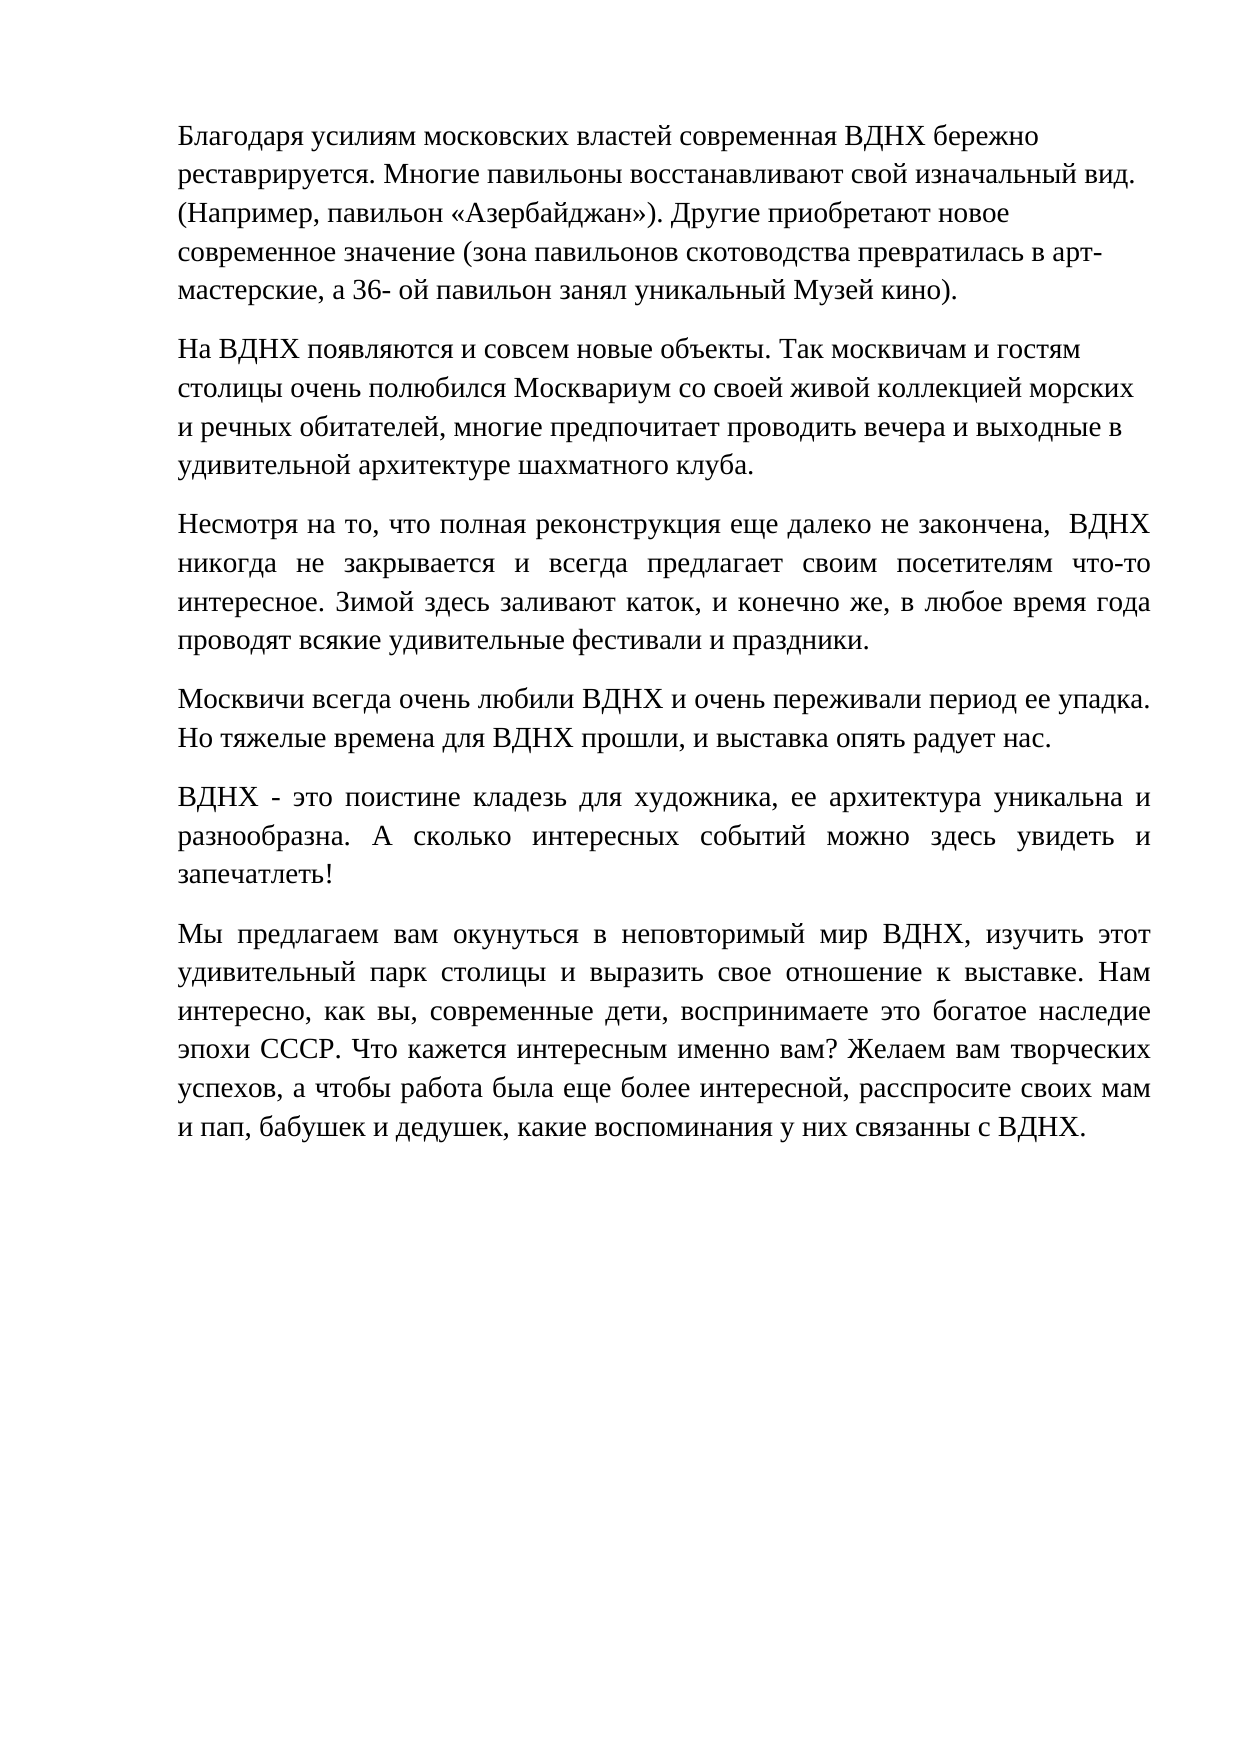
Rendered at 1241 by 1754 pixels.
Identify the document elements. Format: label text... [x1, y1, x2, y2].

text На ВДНХ появляются и совсем новые объекты. Так москвичам и гостям столицы очень полюбился Москвариум со своей живой коллекцией морских и речных обитателей, многие предпочитает проводить вечера и выходные в удивительной архитектуре шахматного клуба. [177, 332, 1152, 481]
text Несмотря на то, что полная реконструкция еще далеко не закончена, ВДНХ никогда не закрывается и всегда предлагает своим посетителям что-то интересное. Зимой здесь заливают каток, и конечно же, в любое время года проводят всякие удивительные фестивали и праздники. [177, 507, 1152, 656]
text ВДНХ - это поистине кладезь для художника, ее архитектура уникальна и разнообразна. А сколько интересных событий можно здесь увидеть и запечатлеть! [177, 779, 1152, 890]
text Благодаря усилиям московских властей современная ВДНХ бережно реставрируется. Многие павильоны восстанавливают свой изначальный вид. (Например, павильон «Азербайджан»). Другие приобретают новое современное значение (зона павильонов скотоводства превратилась в арт- мастерские, а 36- ой павильон занял уникальный Музей кино). [177, 118, 1152, 306]
text Москвичи всегда очень любили ВДНХ и очень переживали период ее упадка. Но тяжелые времена для ВДНХ прошли, и выставка опять радует нас. [177, 682, 1152, 754]
text Мы предлагаем вам окунуться в неповторимый мир ВДНХ, изучить этот удивительный парк столицы и выразить свое отношение к выставке. Нам интересно, как вы, современные дети, воспринимаете это богатое наследие эпохи СССР. Что кажется интересным именно вам? Желаем вам творческих успехов, а чтобы работа была еще более интересной, расспросите своих мам и пап, бабушек и дедушек, какие воспоминания у них связанны с ВДНХ. [177, 916, 1152, 1142]
